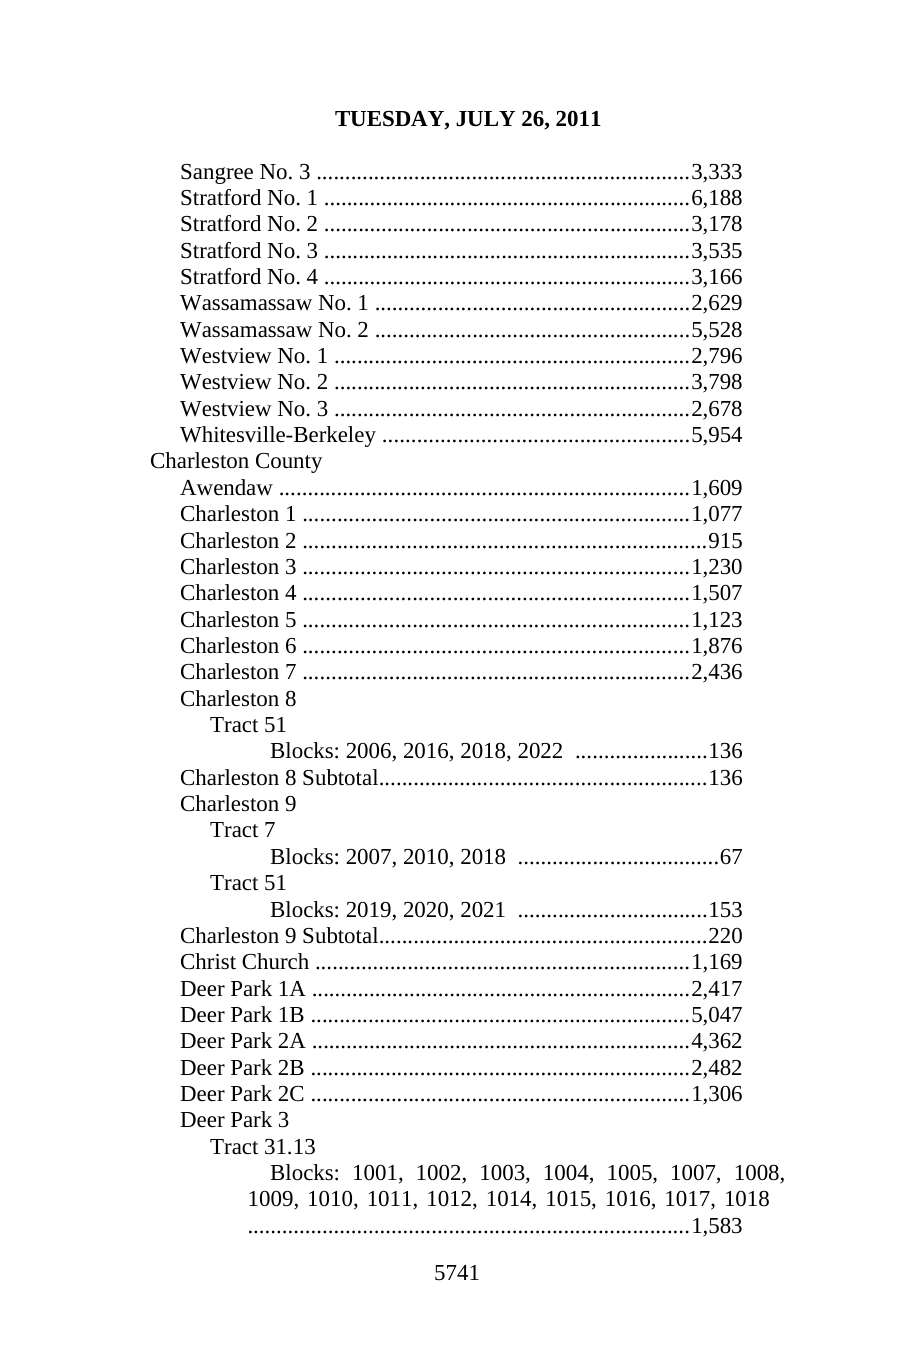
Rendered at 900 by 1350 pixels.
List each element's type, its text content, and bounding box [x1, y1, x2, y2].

text Charleston 6 1,876 [157, 632, 786, 658]
text Stratford No. 1 6,188 [157, 184, 786, 210]
text Charleston 4 1,507 [157, 579, 786, 606]
text Charleston 1 1,077 [157, 500, 786, 527]
text Awendaw 1,609 [157, 474, 786, 500]
text Charleston 7 2,436 [157, 658, 786, 685]
text Deer Park 1A 2,417 [157, 975, 786, 1001]
text Whitesville-Berkeley 5,954 [157, 421, 786, 448]
text Charleston 8 Subtotal 136 [157, 764, 786, 790]
text Sangree No. 3 3,333 [157, 158, 786, 184]
text Charleston 8 [157, 685, 786, 711]
text Deer Park 2C 1,306 [157, 1080, 786, 1106]
text Tract 51 [187, 869, 786, 896]
text Tract 7 [187, 817, 786, 843]
text Westview No. 1 2,796 [157, 342, 786, 368]
text Wassamassaw No. 2 5,528 [157, 316, 786, 342]
text Christ Church 1,169 [157, 948, 786, 975]
text Charleston 9 Subtotal 220 [157, 922, 786, 948]
text Blocks: 1001, 1002, 1003, 1004, 1005, 1007, 1008, 1009, 1010, 1011, 1012, 1014, 1015, 1016, 1017, 1018 1,583 [247, 1159, 786, 1238]
text Tract 51 [187, 711, 786, 737]
text Wassamassaw No. 1 2,629 [157, 289, 786, 316]
text Deer Park 3 [157, 1106, 786, 1133]
text Charleston 3 1,230 [157, 553, 786, 579]
text Charleston 9 [157, 790, 786, 817]
text Tract 31.13 [187, 1133, 786, 1159]
text Stratford No. 4 3,166 [157, 263, 786, 289]
text Westview No. 2 3,798 [157, 368, 786, 395]
text Deer Park 1B 5,047 [157, 1001, 786, 1027]
text Blocks: 2019, 2020, 2021 153 [247, 896, 786, 922]
text Westview No. 3 2,678 [157, 395, 786, 421]
text Blocks: 2007, 2010, 2018 67 [247, 843, 786, 869]
text Stratford No. 2 3,178 [157, 210, 786, 237]
text Stratford No. 3 3,535 [157, 237, 786, 263]
text Blocks: 2006, 2016, 2018, 2022 136 [247, 737, 786, 764]
text Deer Park 2A 4,362 [157, 1027, 786, 1054]
text Deer Park 2B 2,482 [157, 1054, 786, 1080]
text Charleston County [127, 448, 786, 474]
text Charleston 5 1,123 [157, 606, 786, 632]
text Charleston 2 915 [157, 527, 786, 553]
